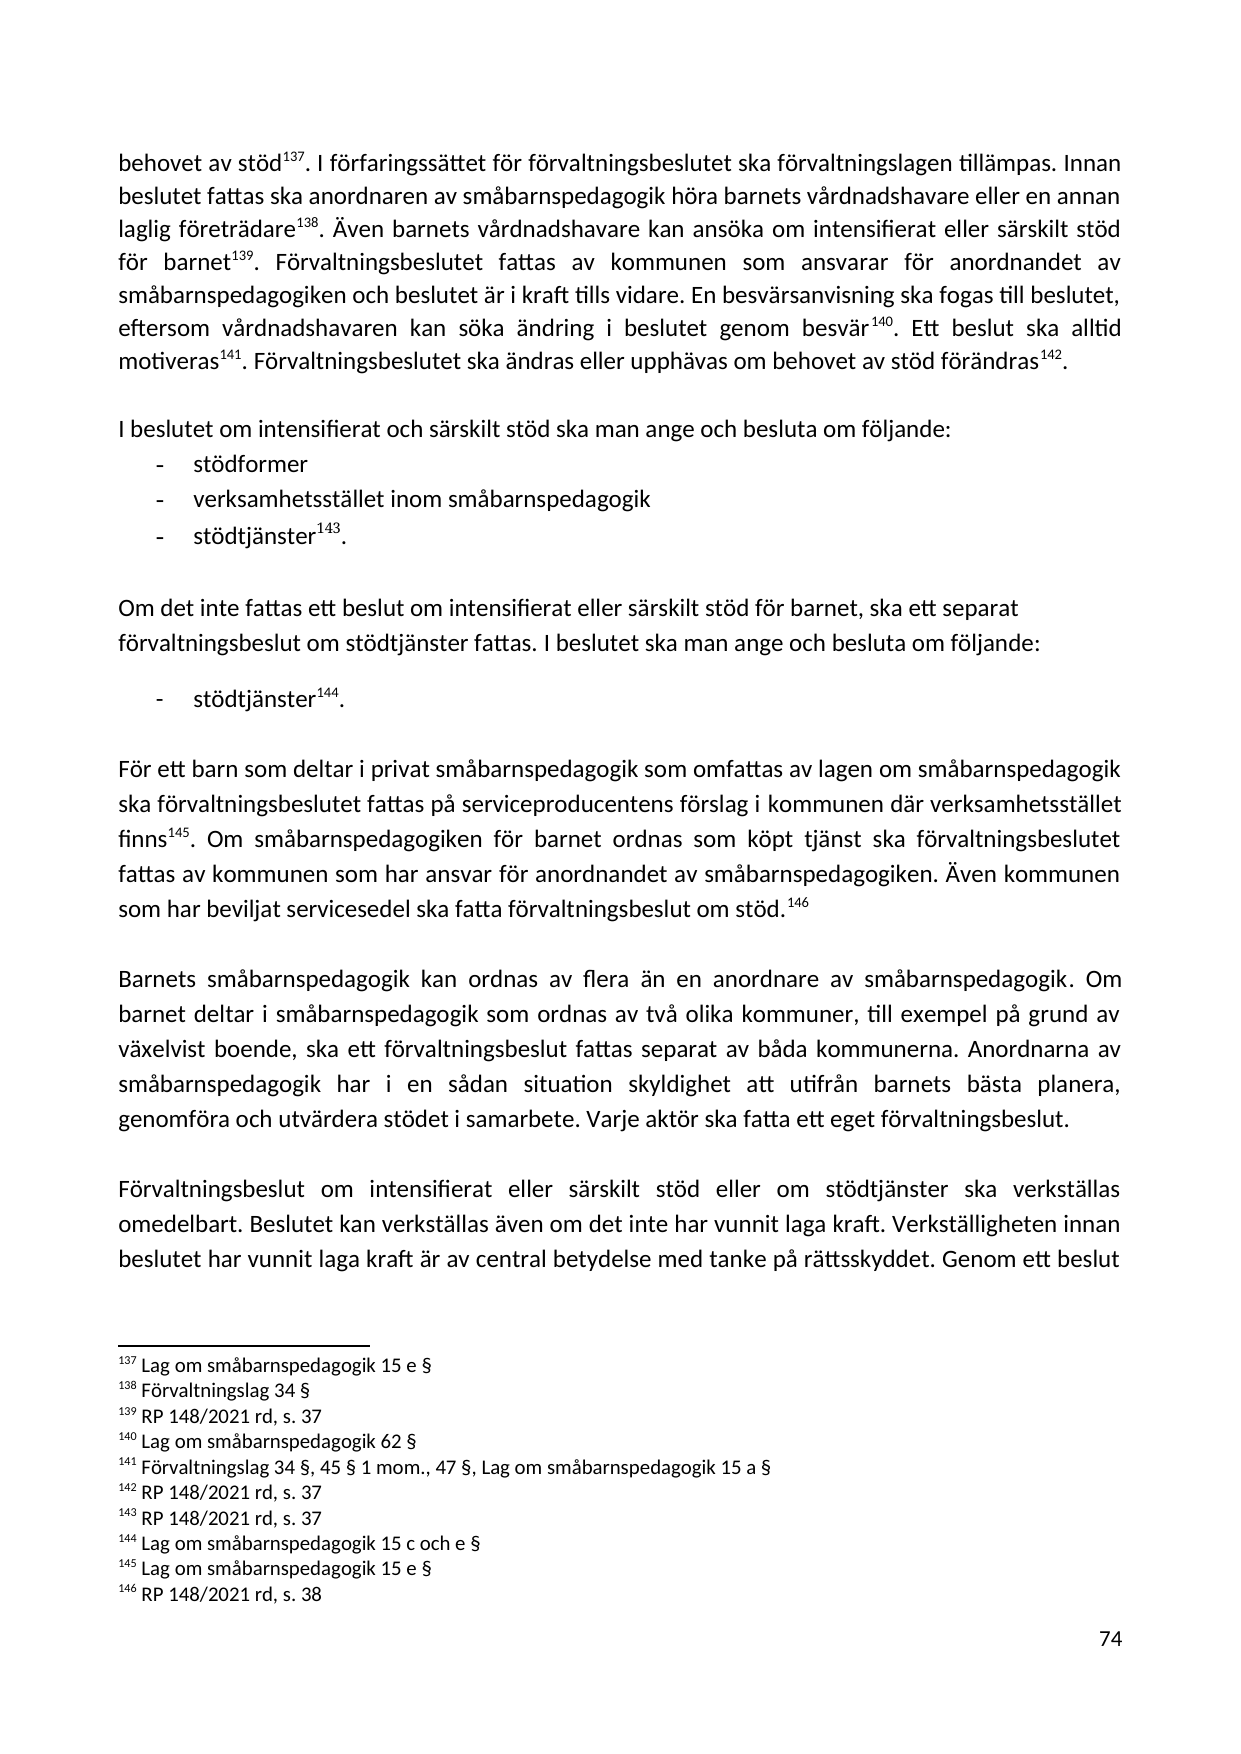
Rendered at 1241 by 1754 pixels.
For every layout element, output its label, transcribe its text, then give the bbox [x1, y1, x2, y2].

text Barnets småbarnspedagogik kan ordnas av flera än en anordnare av småbarnspedagogik. Om barnet deltar i småbarnspedagogik som ordnas av två olika kommuner, till exempel på grund av växelvist boende, ska ett förvaltningsbeslut fattas separat av båda kommunerna. Anordnarna av småbarnspedagogik har i en sådan situation skyldighet att utifrån barnets bästa planera, genomföra och utvärdera stödet i samarbete. Varje aktör ska fatta ett eget förvaltningsbeslut. [118, 963, 1122, 1133]
list verksamhetsstället inom småbarnspedagogik [156, 483, 1122, 513]
list stödtjänster. [156, 518, 1122, 552]
text Om det inte fattas ett beslut om intensifierat eller särskilt stöd för barnet, ska ett separat förvaltningsbeslut om stödtjänster fattas. I beslutet ska man ange och besluta om följande: [118, 592, 1122, 658]
list stödformer [156, 448, 1122, 478]
text I beslutet om intensifierat och särskilt stöd ska man ange och besluta om följande: [118, 413, 1122, 443]
list stödtjänster. [156, 683, 1122, 713]
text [118, 148, 1122, 376]
text För ett barn som deltar i privat småbarnspedagogik som omfattas av lagen om småbarnspedagogik ska förvaltningsbeslutet fattas på serviceproducentens förslag i kommunen där verksamhetsstället finns. Om småbarnspedagogiken för barnet ordnas som köpt tjänst ska förvaltningsbeslutet fattas av kommunen som har ansvar för anordnandet av småbarnspedagogiken. Även kommunen som har beviljat servicesedel ska fatta förvaltningsbeslut om stöd. [118, 753, 1122, 923]
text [118, 1173, 1122, 1273]
